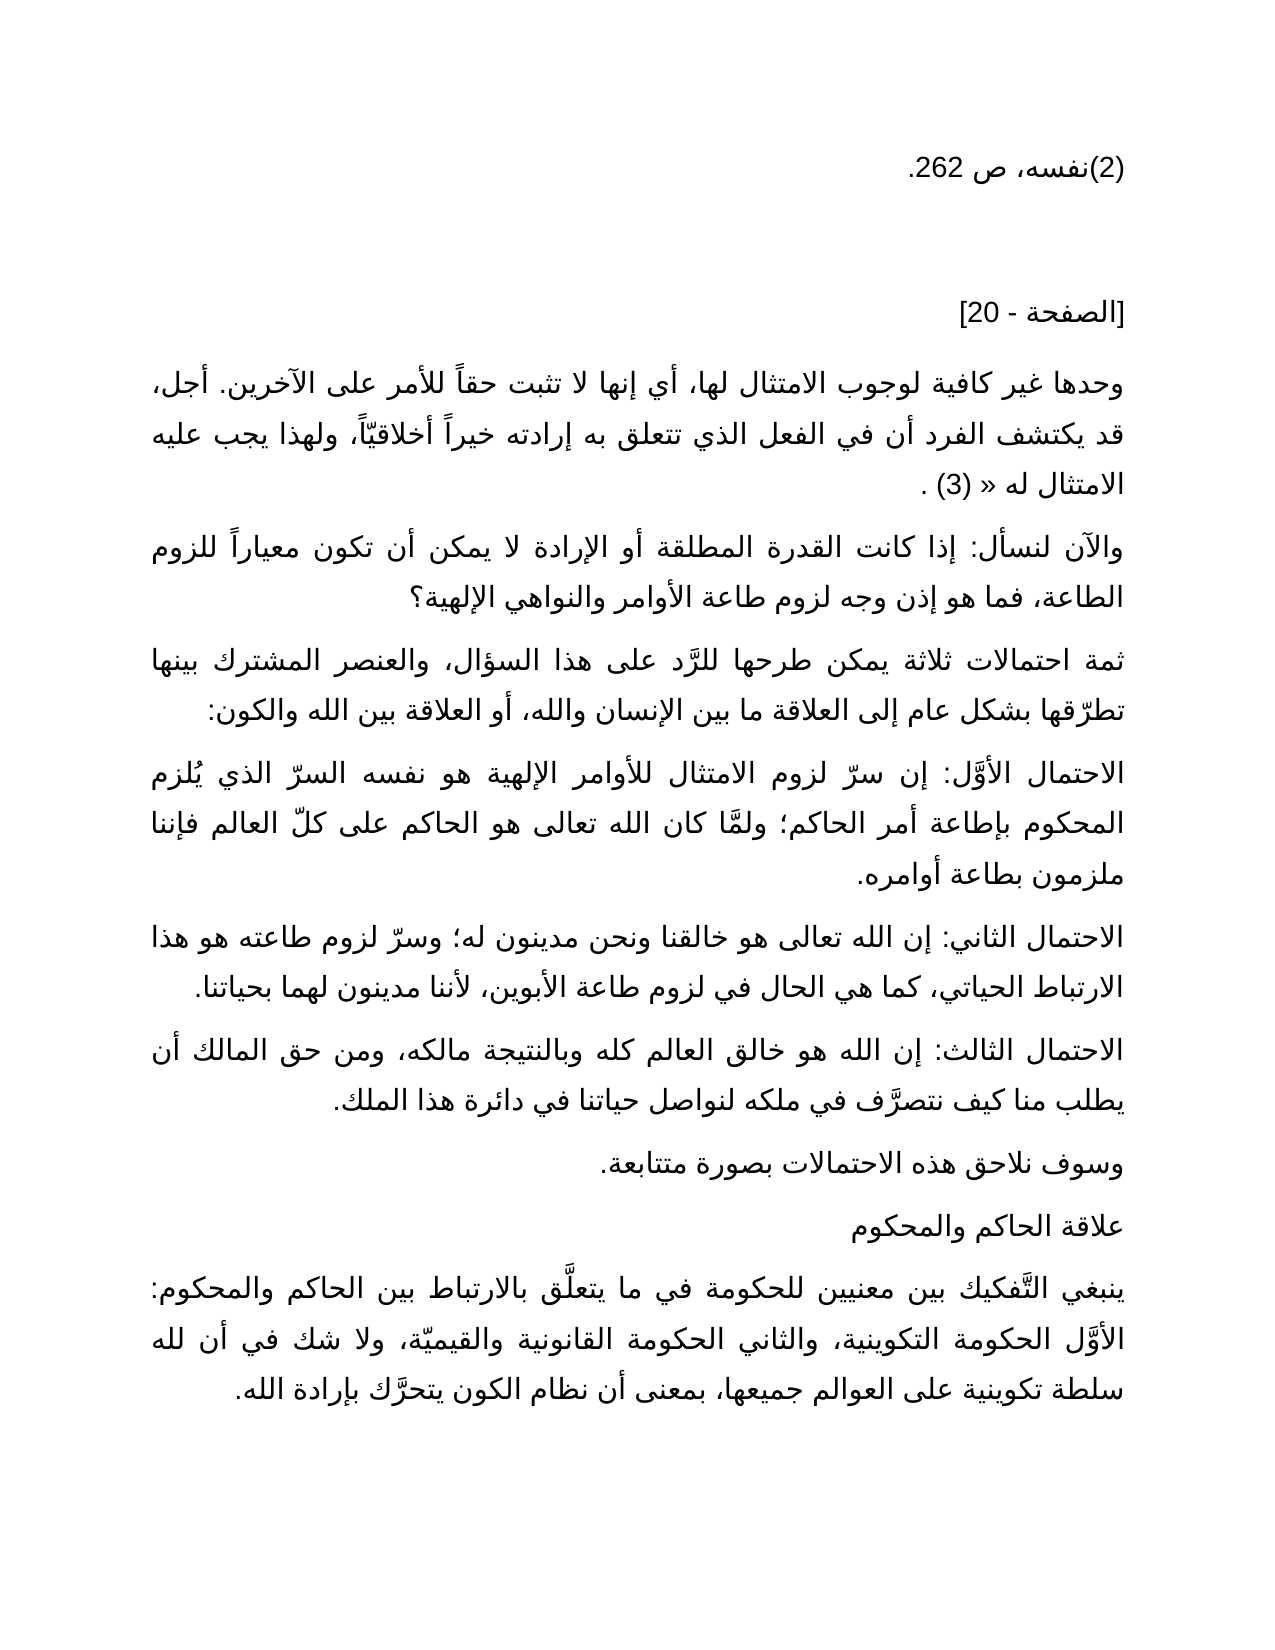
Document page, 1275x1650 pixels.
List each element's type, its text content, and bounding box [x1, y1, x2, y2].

text الاحتمال الثالث: إن الله هو خالق العالم كله وبالنتيجة مالكه، ومن حق المالك أن يطلب منا كيف نتصرَّف في ملكه لنواصل حياتنا في دائرة هذا الملك. [150, 1033, 1125, 1117]
text وسوف نلاحق هذه الاحتمالات بصورة متتابعة. [150, 1146, 1125, 1179]
text وحدها غير كافية لوجوب الامتثال لها، أي إنها لا تثبت حقاً للأمر على الآخرين. أجل، قد يكتشف الفرد أن في الفعل الذي تتعلق به إرادته خيراً أخلاقيّاً، ولهذا يجب عليه الامتثال له « (3) . [150, 367, 1125, 501]
text ينبغي التَّفكيك بين معنيين للحكومة في ما يتعلَّق بالارتباط بين الحاكم والمحكوم: الأوَّل الحكومة التكوينية، والثاني الحكومة القانونية والقيميّة، ولا شك في أن لله سلطة تكوينية على العوالم جميعها، بمعنى أن نظام الكون يتحرَّك بإرادة الله. [150, 1272, 1125, 1406]
text علاقة الحاكم والمحكوم [150, 1209, 1125, 1242]
text الاحتمال الثاني: إن الله تعالى هو خالقنا ونحن مدينون له؛ وسرّ لزوم طاعته هو هذا الارتباط الحياتي، كما هي الحال في لزوم طاعة الأبوين، لأننا مدينون لهما بحياتنا. [150, 920, 1125, 1003]
text والآن لنسأل: إذا كانت القدرة المطلقة أو الإرادة لا يمكن أن تكون معياراً للزوم الطاعة، فما هو إذن وجه لزوم طاعة الأوامر والنواهي الإلهية؟ [150, 530, 1125, 614]
text الاحتمال الأوَّل: إن سرّ لزوم الامتثال للأوامر الإلهية هو نفسه السرّ الذي يُلزم المحكوم بإطاعة أمر الحاكم؛ ولمَّا كان الله تعالى هو الحاكم على كلّ العالم فإننا ملزمون بطاعة أوامره. [150, 756, 1125, 890]
text [الصفحة - 20] [150, 295, 1125, 329]
text ثمة احتمالات ثلاثة يمكن طرحها للرَّد على هذا السؤال، والعنصر المشترك بينها تطرّقها بشكل عام إلى العلاقة ما بين الإنسان والله، أو العلاقة بين الله والكون: [150, 643, 1125, 727]
text (2)نفسه، ص 262. [150, 150, 1125, 183]
